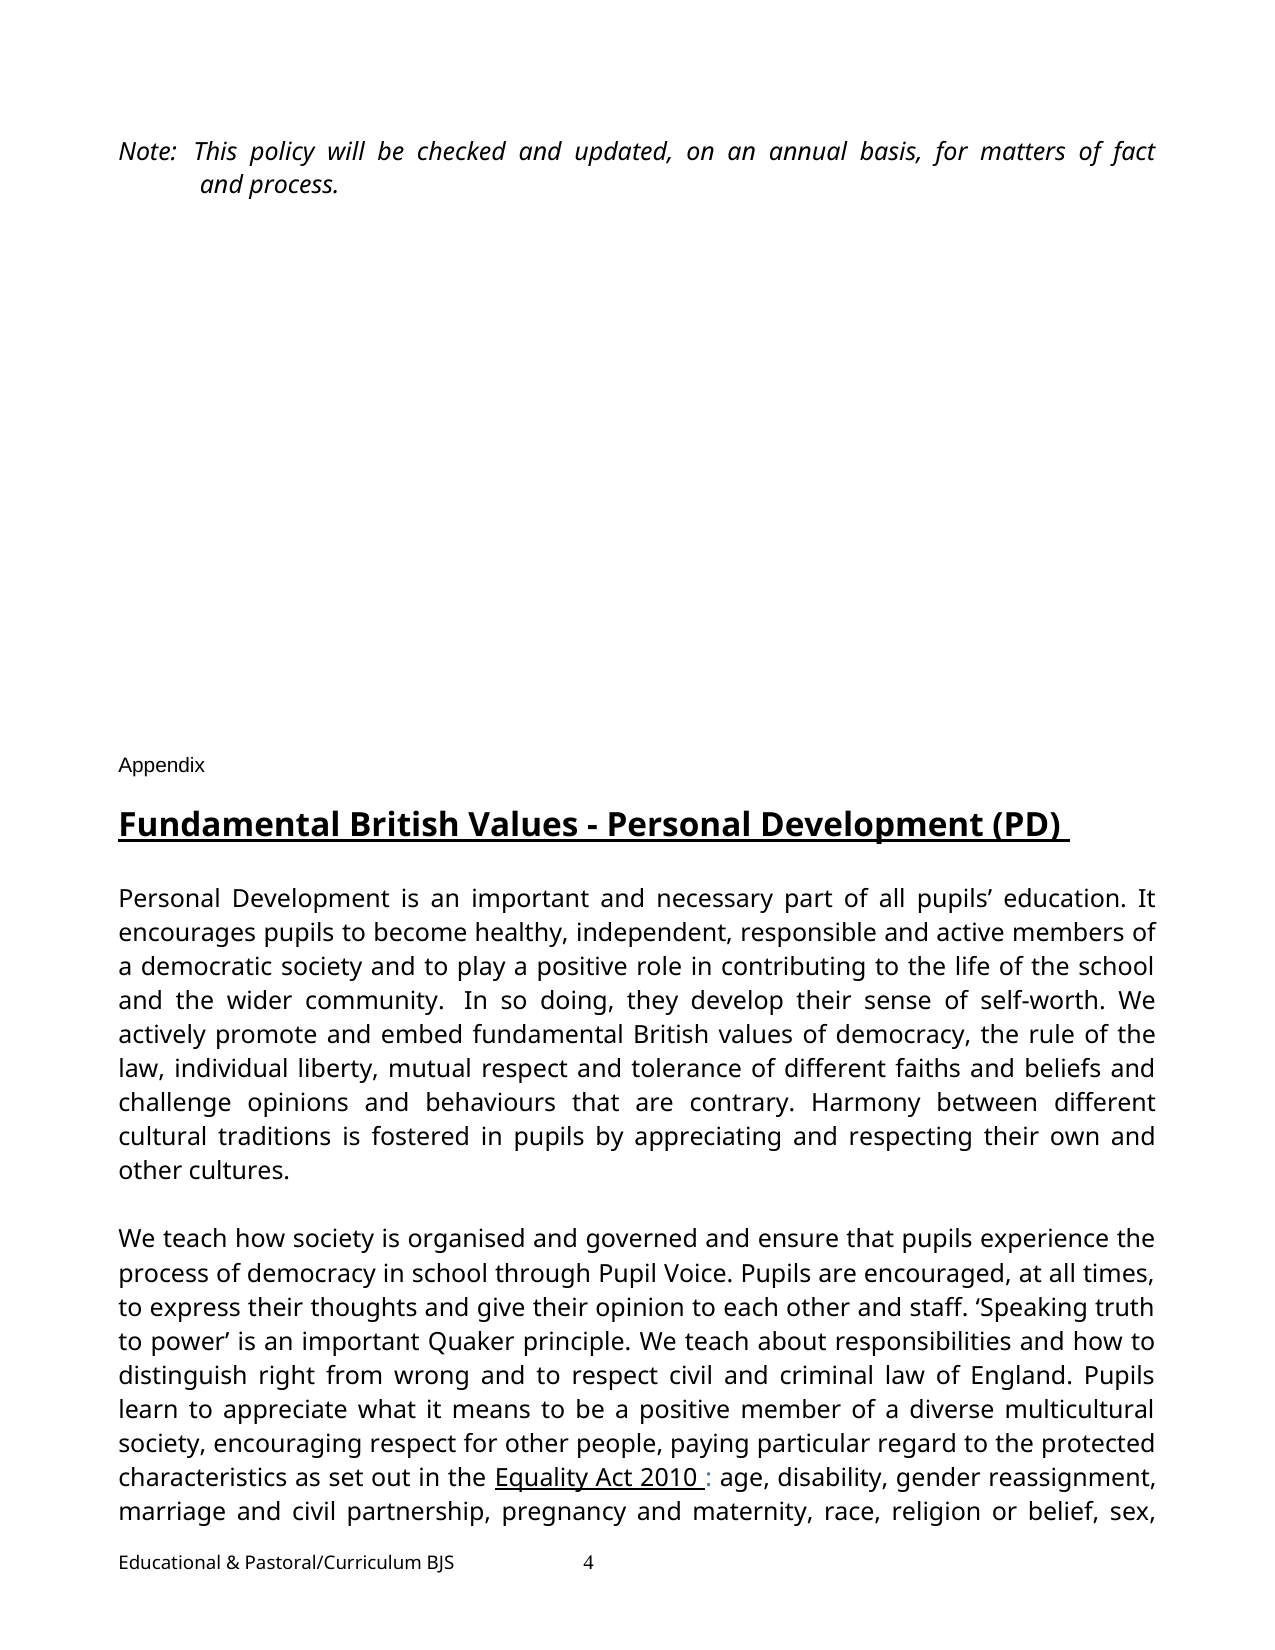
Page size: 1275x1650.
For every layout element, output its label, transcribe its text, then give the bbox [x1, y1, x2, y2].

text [118, 1221, 1157, 1528]
text Appendix [118, 753, 1157, 777]
text Note: This policy will be checked and updated, on an annual basis, for matters of fact and process. [118, 133, 1157, 201]
text Personal Development is an important and necessary part of all pupils’ education. It encourages pupils to become healthy, independent, responsible and active members of a democratic society and to play a positive role in contributing to the life of the school and the wider community. In so doing, they develop their sense of self-worth. We actively promote and embed fundamental British values of democracy, the rule of the law, individual liberty, mutual respect and tolerance of different faiths and beliefs and challenge opinions and behaviours that are contrary. Harmony between different cultural traditions is fostered in pupils by appreciating and respecting their own and other cultures. [118, 881, 1157, 1187]
text Fundamental British Values - Personal Development (PD) [118, 801, 1157, 846]
